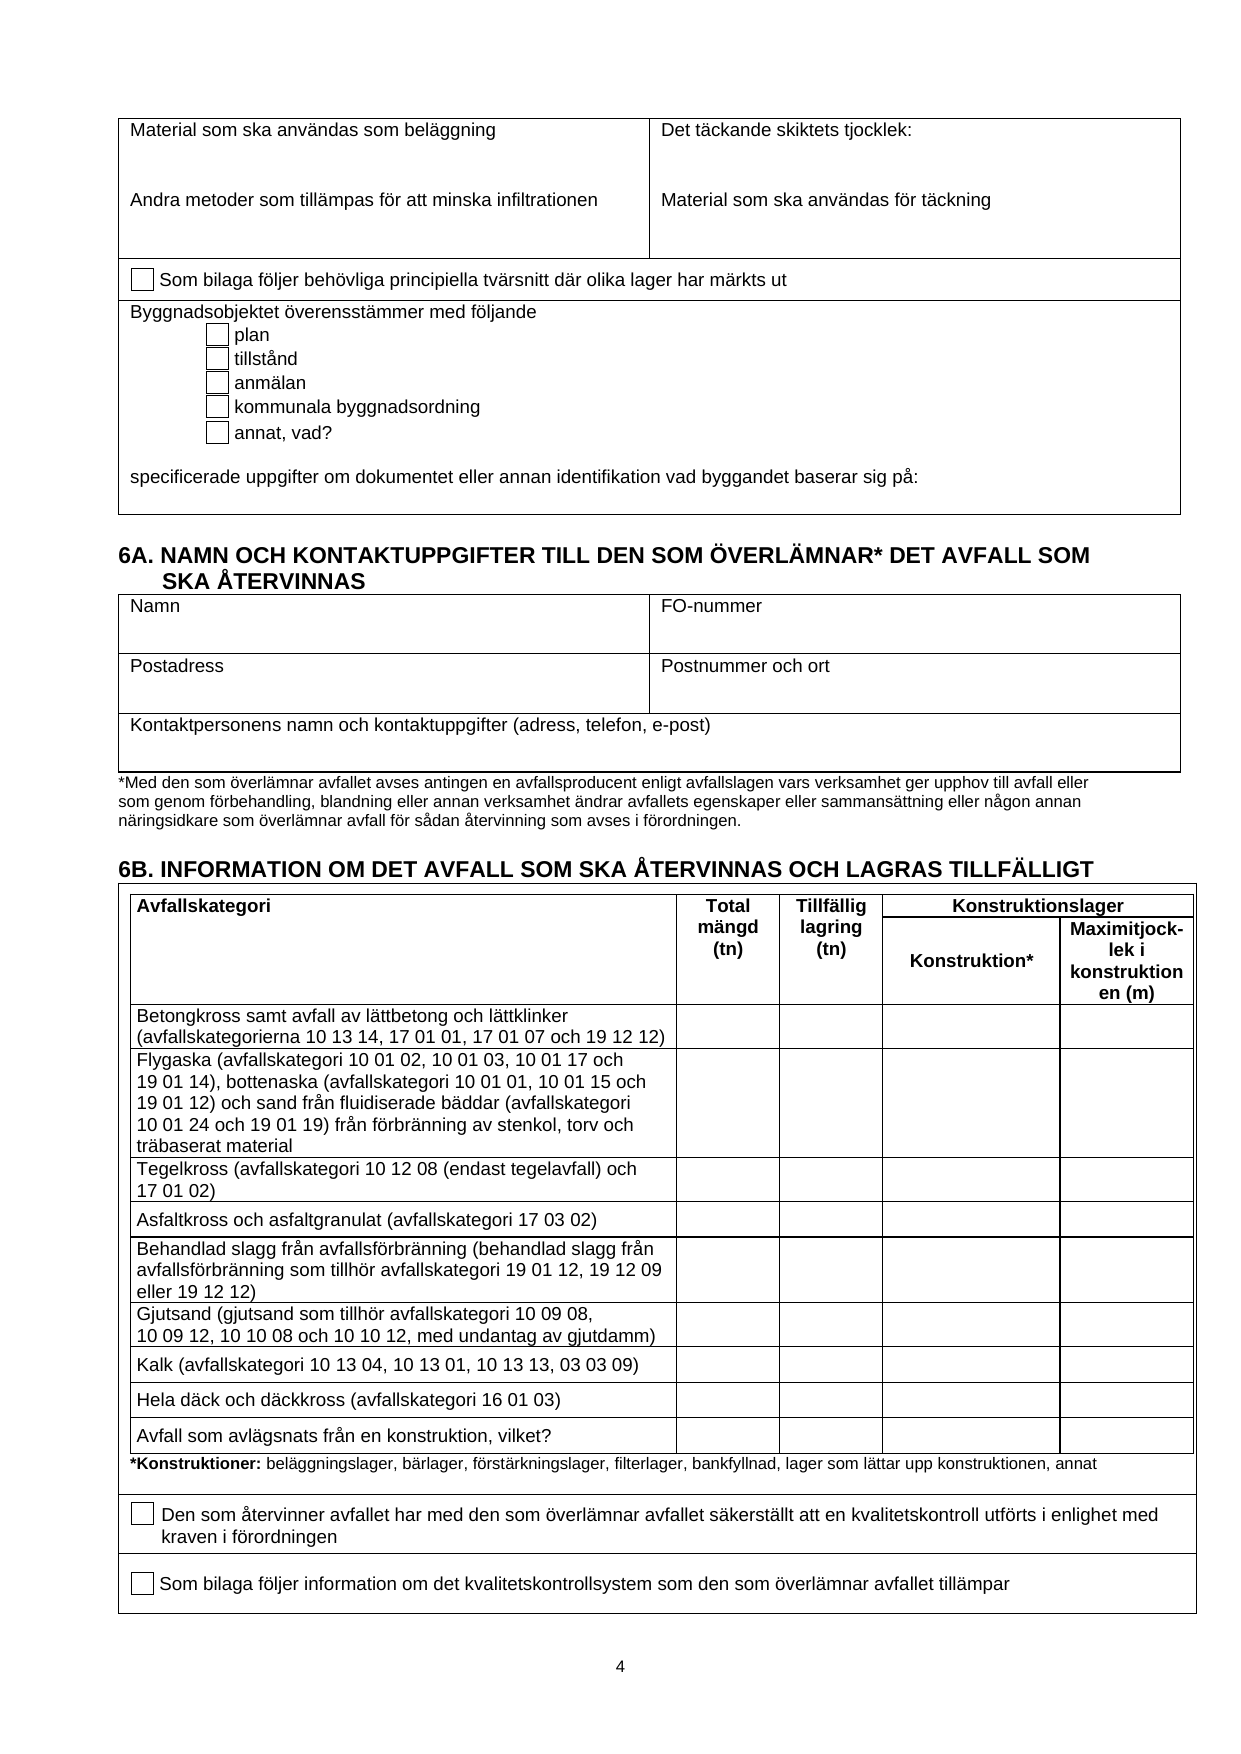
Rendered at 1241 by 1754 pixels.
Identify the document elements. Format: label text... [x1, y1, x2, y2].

table_cell Byggnadsobjektet överensstämmer med följande plan tillstånd anmälan kommunala byggnadsordning annat, vad? specificerade uppgifter om dokumentet eller annan identifikation vad byggandet baserar sig på: [119, 301, 1180, 514]
table_cell Postnummer och ort [650, 654, 1180, 712]
table_cell Som bilaga följer behövliga principiella tvärsnitt där olika lager har märkts ut [119, 259, 1180, 299]
table_header Namn [119, 595, 649, 653]
table_cell Postadress [119, 654, 649, 712]
table_header *Konstruktioner: beläggningslager, bärlager, förstärkningslager, filterlager, bankfyllnad, lager som lättar upp konstruktionen, annat [119, 884, 1196, 1494]
table_cell Kontaktpersonens namn och kontaktuppgifter (adress, telefon, e-post) [119, 714, 1180, 771]
text 6A. NAMN OCH KONTAKTUPPGIFTER TILL DEN SOM ÖVERLÄMNAR* DET AVFALL SOM SKA ÅTERVINNAS [118, 542, 1122, 594]
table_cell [650, 119, 1180, 258]
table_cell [119, 119, 649, 258]
text *Med den som överlämnar avfallet avses antingen en avfallsproducent enligt avfallslagen vars verksamhet ger upphov till avfall eller som genom förbehandling, blandning eller annan verksamhet ändrar avfallets egenskaper eller sammansättning eller någon annan näringsidkare som överlämnar avfall för sådan återvinning som avses i förordningen. [118, 773, 1122, 830]
table_header FO-nummer [650, 595, 1180, 653]
table_cell Den som återvinner avfallet har med den som överlämnar avfallet säkerställt att en kvalitetskontroll utförts i enlighet med kraven i förordningen [119, 1495, 1196, 1553]
table_cell Som bilaga följer information om det kvalitetskontrollsystem som den som överlämnar avfallet tillämpar [119, 1554, 1196, 1612]
text 6B. INFORMATION OM DET AVFALL SOM SKA ÅTERVINNAS OCH LAGRAS TILLFÄLLIGT [118, 856, 1122, 883]
